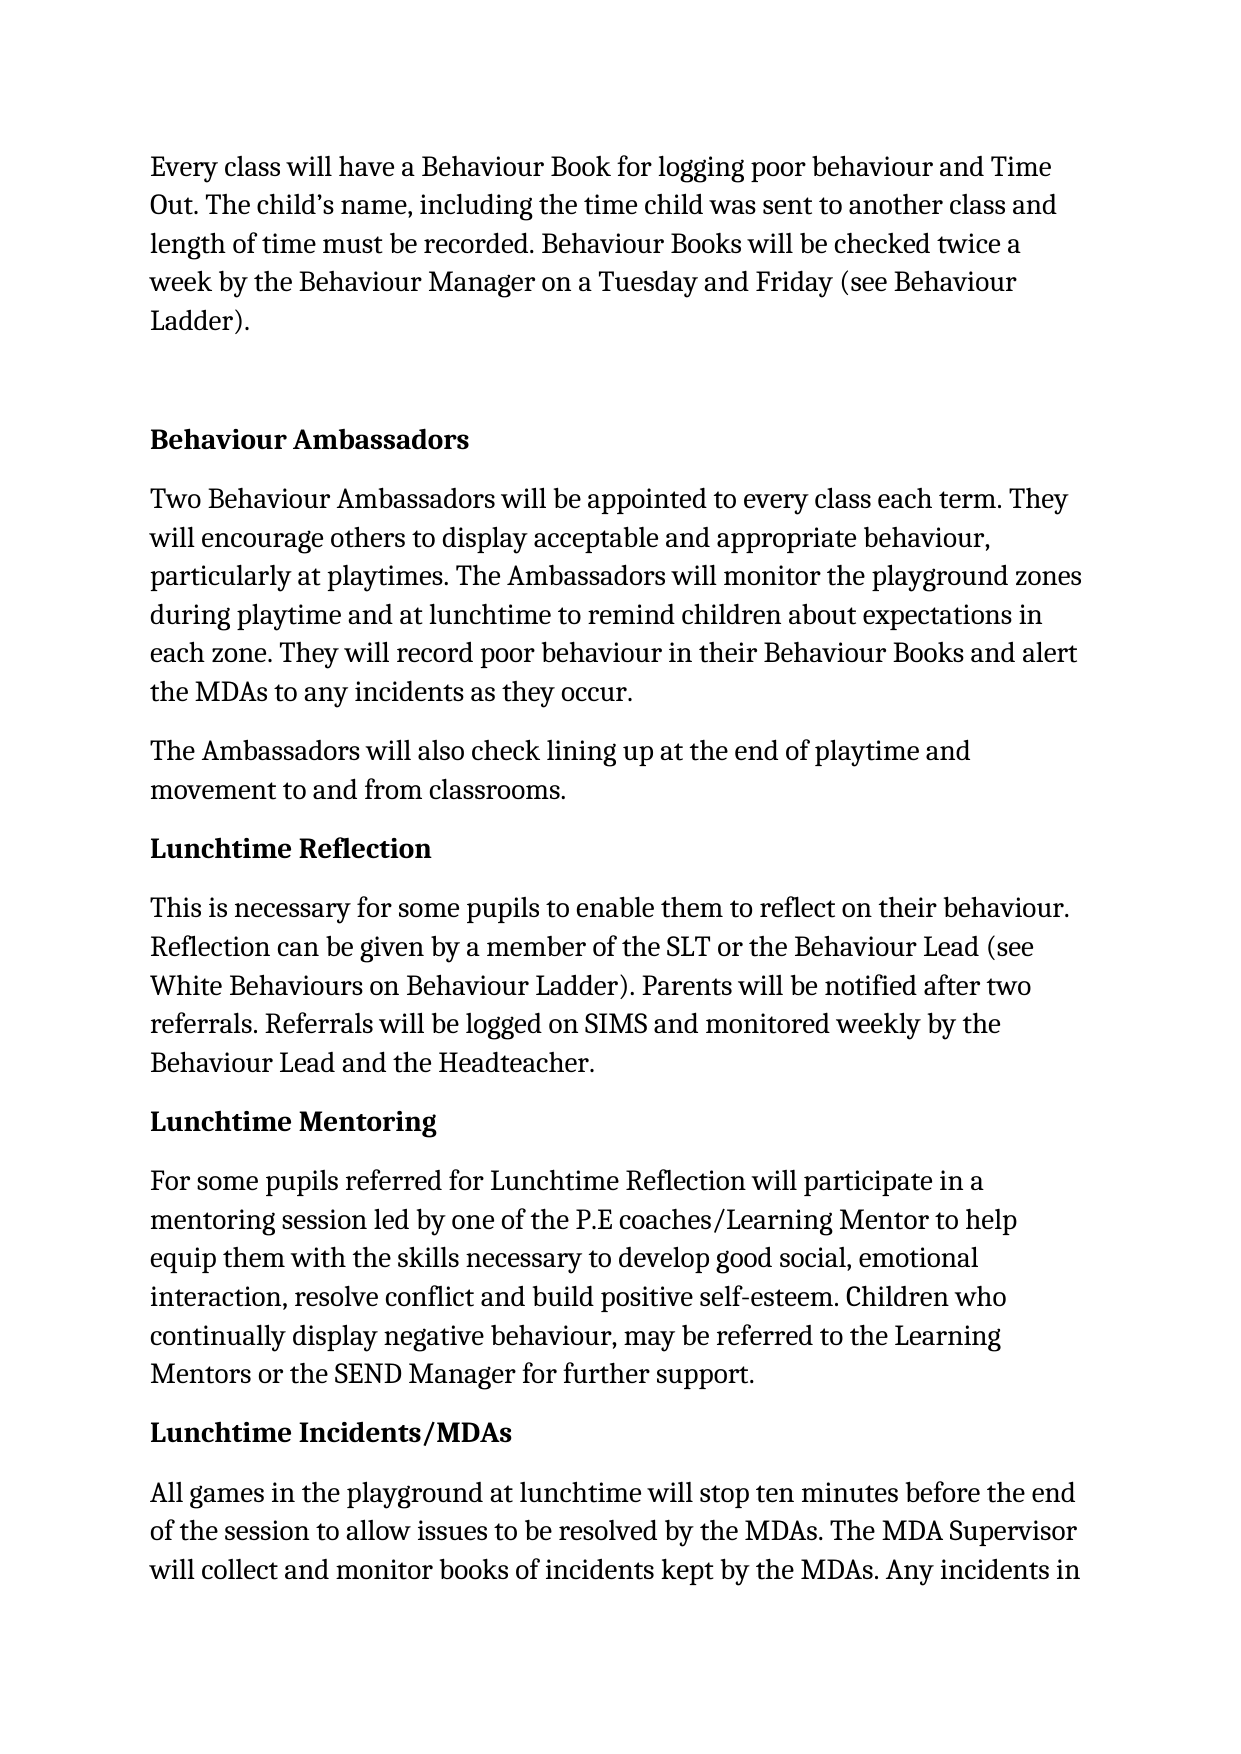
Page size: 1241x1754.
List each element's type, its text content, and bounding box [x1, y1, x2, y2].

text Two Behaviour Ambassadors will be appointed to every class each term. They will encourage others to display acceptable and appropriate behaviour, particularly at playtimes. The Ambassadors will monitor the playground zones during playtime and at lunchtime to remind children about expectations in each zone. They will record poor behaviour in their Behaviour Books and alert the MDAs to any incidents as they occur. [150, 482, 1090, 708]
text Lunchtime Reflection [150, 832, 1090, 866]
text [150, 1476, 1090, 1587]
text The Ambassadors will also check lining up at the end of playtime and movement to and from classrooms. [150, 734, 1090, 806]
text Lunchtime Mentoring [150, 1105, 1090, 1139]
text For some pupils referred for Lunchtime Reflection will participate in a mentoring session led by one of the P.E coaches/Learning Mentor to help equip them with the skills necessary to develop good social, emotional interaction, resolve conflict and build positive self-esteem. Children who continually display negative behaviour, may be referred to the Learning Mentors or the SEND Manager for further support. [150, 1164, 1090, 1391]
text Lunchtime Incidents/MDAs [150, 1417, 1090, 1450]
text Every class will have a Behaviour Book for logging poor behaviour and Time Out. The child’s name, including the time child was sent to another class and length of time must be recorded. Behaviour Books will be checked twice a week by the Behaviour Manager on a Tuesday and Friday (see Behaviour Ladder). [150, 150, 1090, 338]
text Behaviour Ambassadors [150, 423, 1090, 456]
text This is necessary for some pupils to enable them to reflect on their behaviour. Reflection can be given by a member of the SLT or the Behaviour Lead (see White Behaviours on Behaviour Ladder). Parents will be notified after two referrals. Referrals will be logged on SIMS and monitored weekly by the Behaviour Lead and the Headteacher. [150, 892, 1090, 1079]
